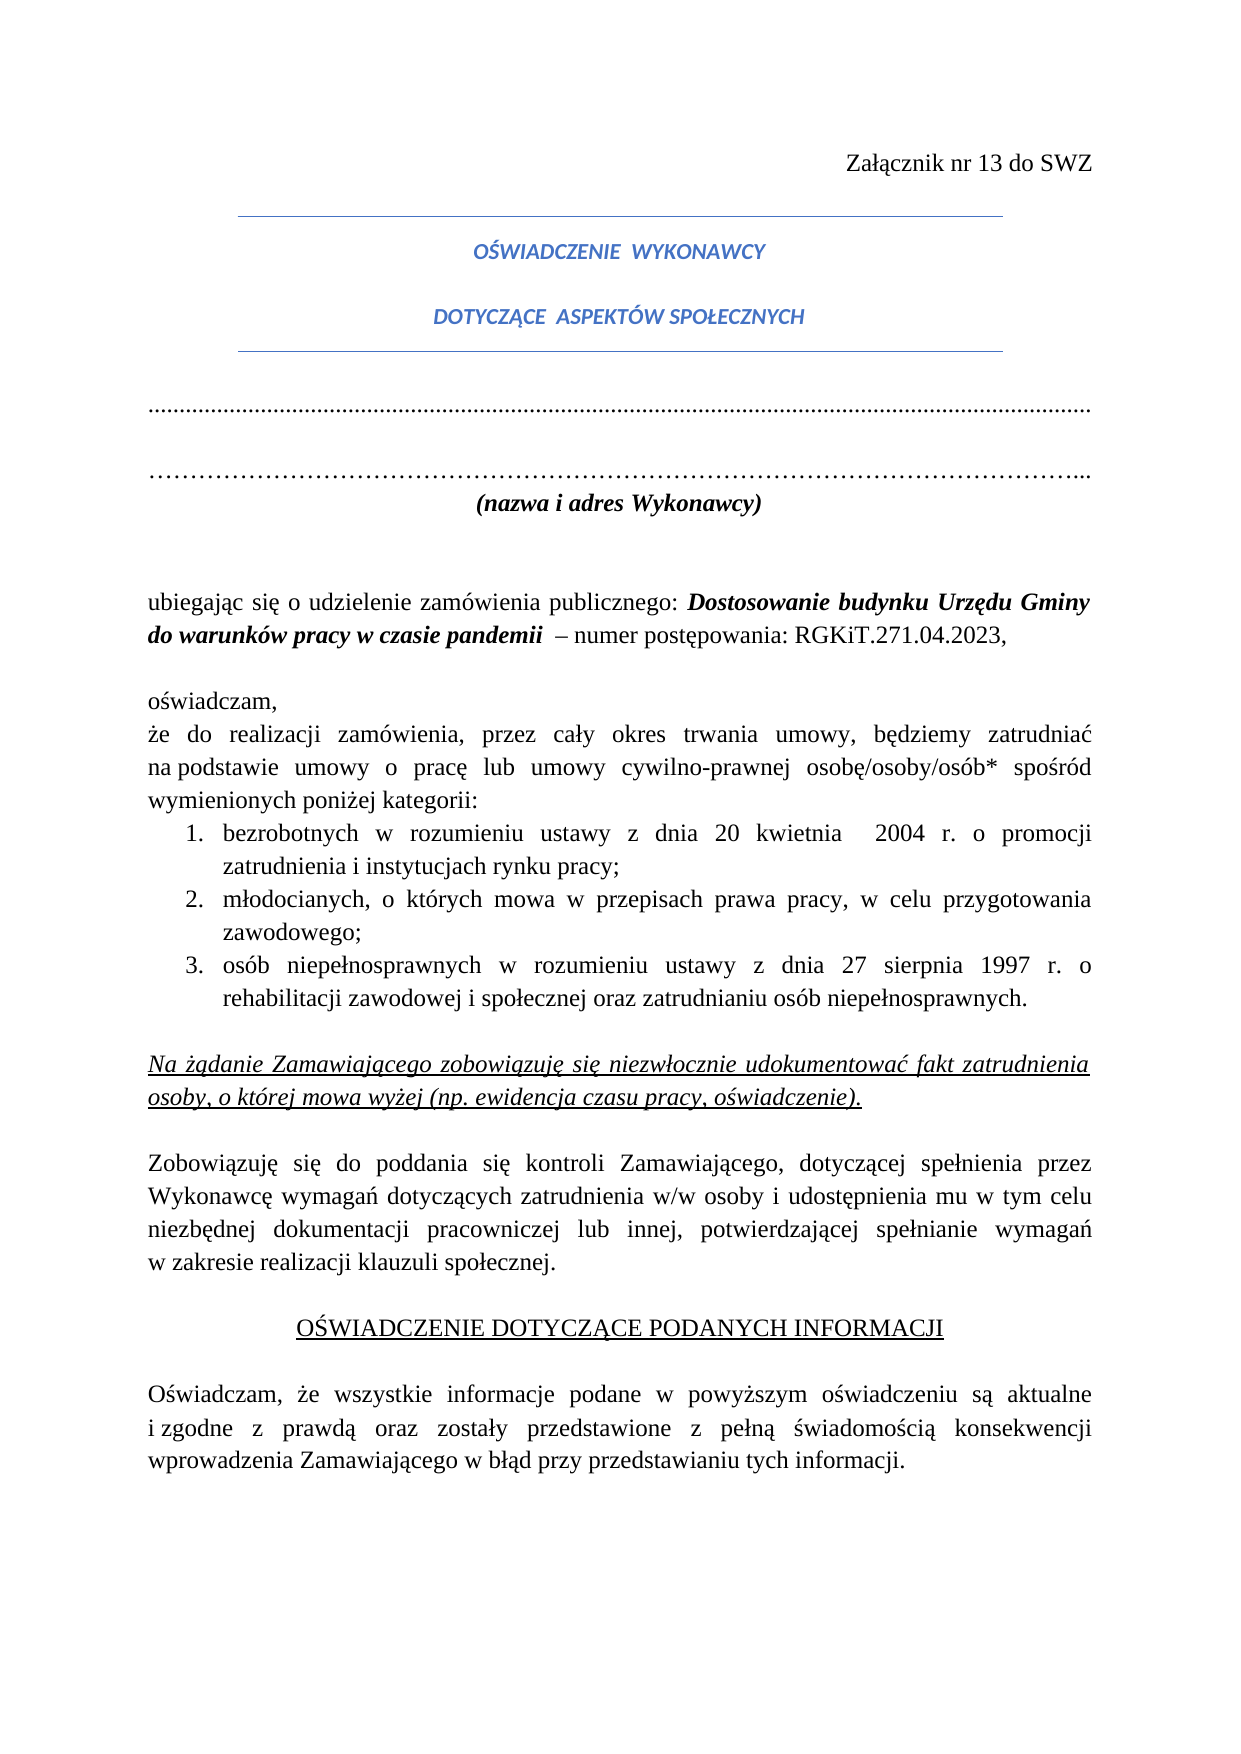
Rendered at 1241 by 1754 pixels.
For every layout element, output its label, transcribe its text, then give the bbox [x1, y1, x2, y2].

text Na żądanie Zamawiającego zobowiązuję się niezwłocznie udokumentować fakt zatrudnienia osoby, o której mowa wyżej (np. ewidencja czasu pracy, oświadczenie). [148, 1049, 1093, 1111]
text Oświadczam, że wszystkie informacje podane w powyższym oświadczeniu są aktualne i zgodne z prawdą oraz zostały przedstawione z pełną świadomością konsekwencji wprowadzenia Zamawiającego w błąd przy przedstawianiu tych informacji. [148, 1379, 1093, 1474]
text ubiegając się o udzielenie zamówienia publicznego: Dostosowanie budynku Urzędu Gminy do warunków pracy w czasie pandemii – numer postępowania: RGKiT.271.04.2023, [148, 587, 1093, 649]
text Zobowiązuję się do poddania się kontroli Zamawiającego, dotyczącej spełnienia przez Wykonawcę wymagań dotyczących zatrudnienia w/w osoby i udostępnienia mu w tym celu niezbędnej dokumentacji pracowniczej lub innej, potwierdzającej spełnianie wymagań w zakresie realizacji klauzuli społecznej. [148, 1148, 1093, 1276]
text OŚWIADCZENIE DOTYCZĄCE PODANYCH INFORMACJI [148, 1313, 1093, 1342]
text …………………………………………………………………………………………………... [148, 455, 1093, 484]
text oświadczam, [148, 686, 1093, 715]
list bezrobotnych w rozumieniu ustawy z dnia 20 kwietnia 2004 r. o promocji zatrudnienia i instytucjach rynku pracy; [185, 818, 1093, 880]
text że do realizacji zamówienia, przez cały okres trwania umowy, będziemy zatrudniać na podstawie umowy o pracę lub umowy cywilno-prawnej osobę/osoby/osób* spośród wymienionych poniżej kategorii: [148, 719, 1093, 814]
text (nazwa i adres Wykonawcy) [148, 488, 1093, 517]
list młodocianych, o których mowa w przepisach prawa pracy, w celu przygotowania zawodowego; [185, 884, 1093, 946]
text DOTYCZĄCE ASPEKTÓW SPOŁECZNYCH [237, 280, 1003, 352]
text Załącznik nr 13 do SWZ [148, 148, 1093, 176]
text ....................................................................................................................................................... [148, 389, 1093, 418]
text OŚWIADCZENIE WYKONAWCY [237, 217, 1003, 266]
list osób niepełnosprawnych w rozumieniu ustawy z dnia 27 sierpnia 1997 r. o rehabilitacji zawodowej i społecznej oraz zatrudnianiu osób niepełnosprawnych. [185, 950, 1093, 1012]
